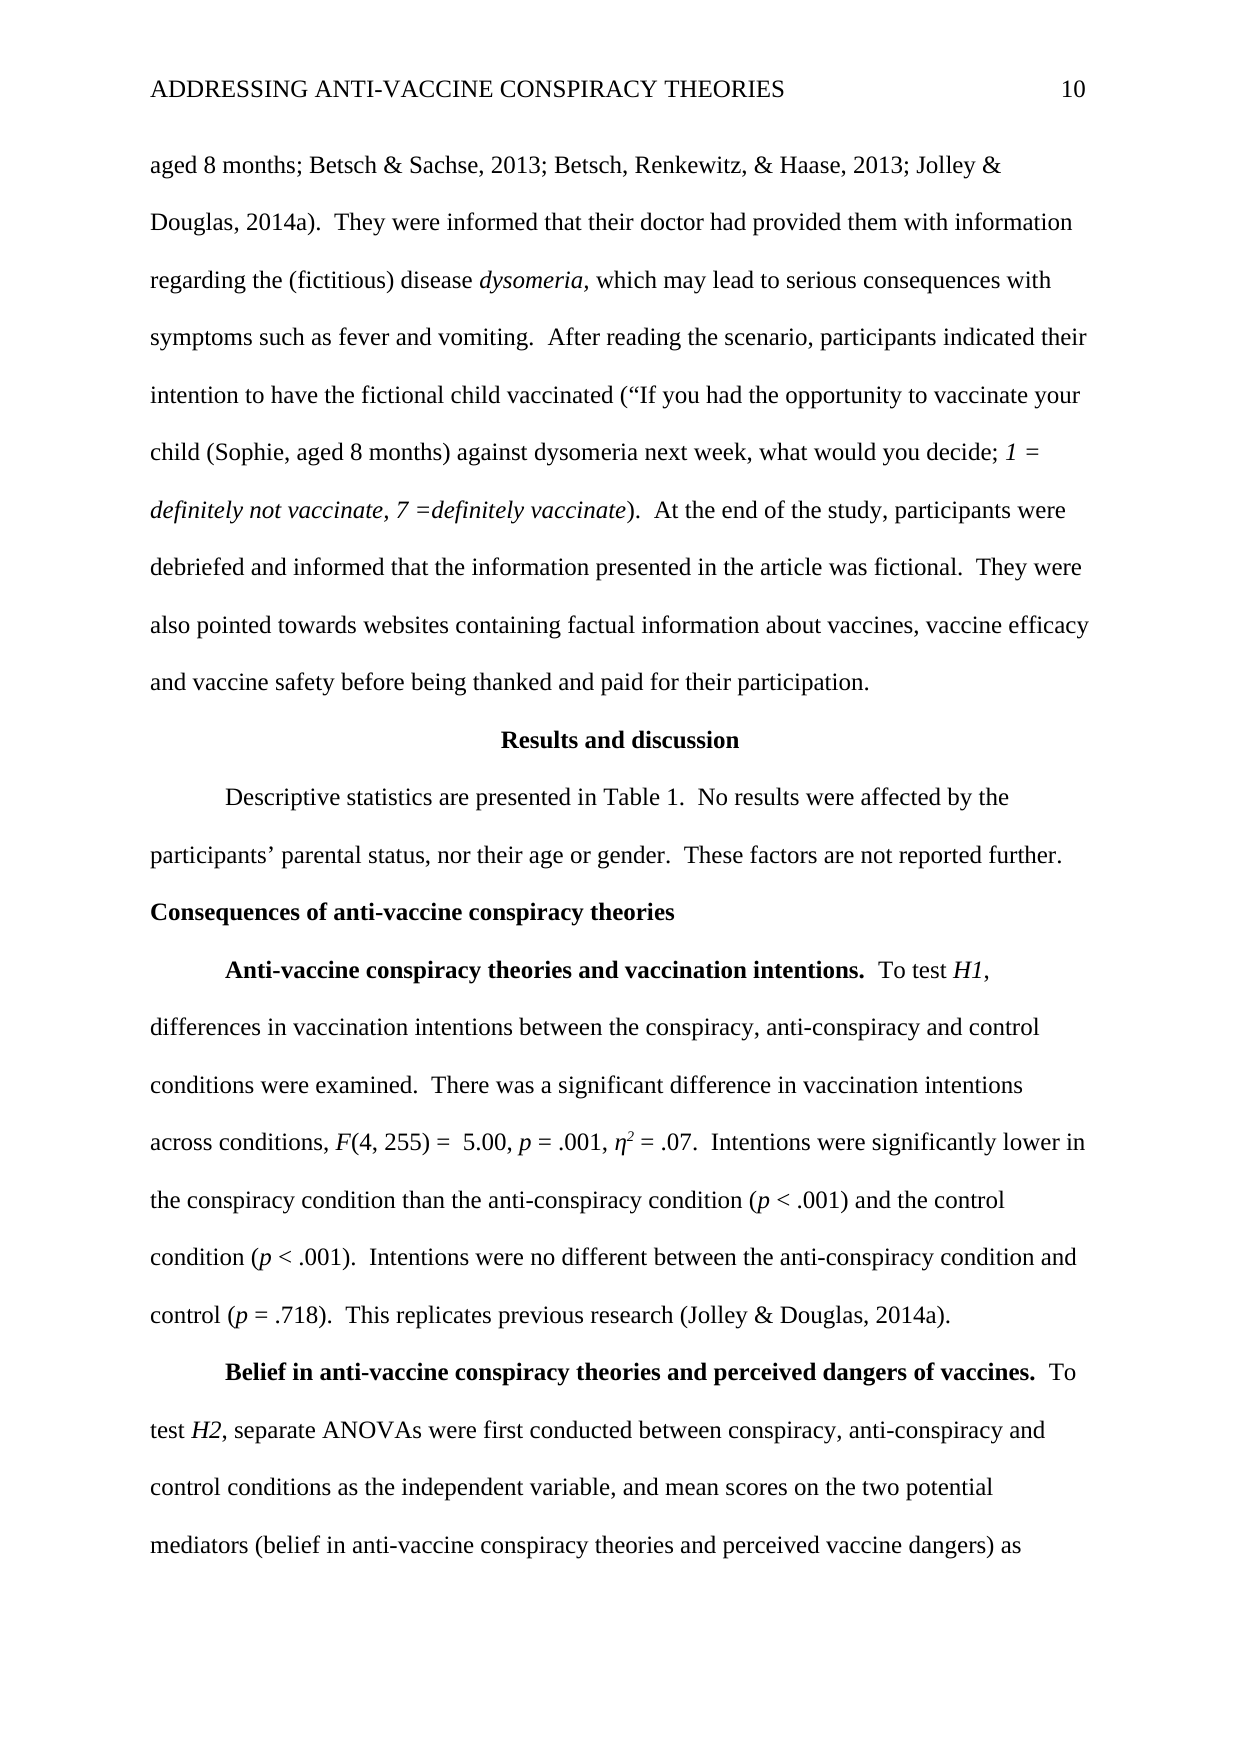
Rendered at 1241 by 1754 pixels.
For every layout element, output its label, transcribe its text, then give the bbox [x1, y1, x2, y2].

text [150, 150, 1090, 696]
title Anti-vaccine conspiracy theories and vaccination intentions. To test H1, differences in vaccination intentions between the conspiracy, anti-conspiracy and control conditions were examined. There was a significant difference in vaccination intentions across conditions, F(4, 255) = 5.00, p = .001, η2 = .07. Intentions were significantly lower in the conspiracy condition than the anti-conspiracy condition (p < .001) and the control condition (p < .001). Intentions were no different between the anti-conspiracy condition and control (p = .718). This replicates previous research (Jolley & Douglas, 2014a). [150, 955, 1090, 1329]
title Results and discussion [150, 725, 1090, 754]
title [150, 1357, 1090, 1559]
title Consequences of anti-vaccine conspiracy theories [150, 897, 1090, 926]
text Descriptive statistics are presented in Table 1. No results were affected by the participants’ parental status, nor their age or gender. These factors are not reported further. [150, 782, 1090, 869]
